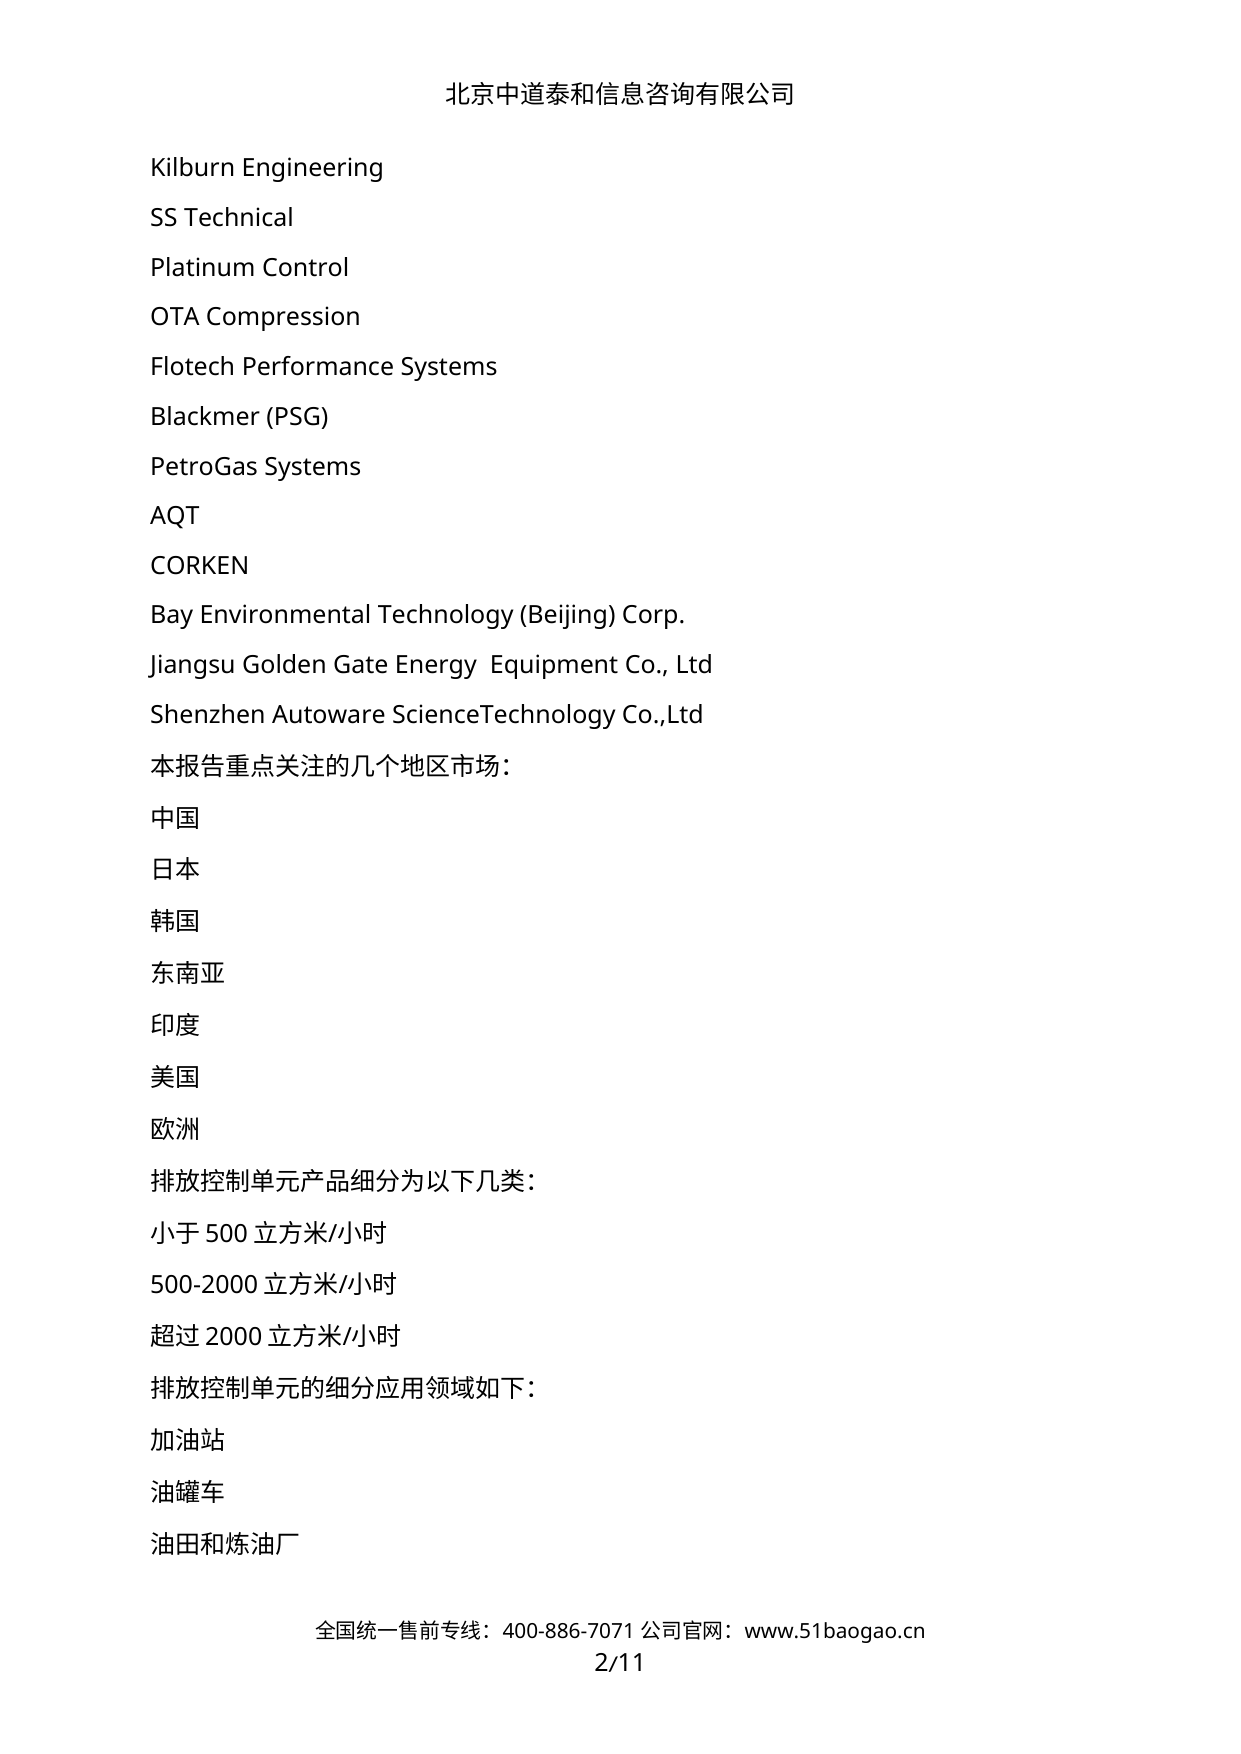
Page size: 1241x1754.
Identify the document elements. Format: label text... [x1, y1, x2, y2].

text SS Technical [150, 200, 1090, 234]
text AQT [150, 498, 1090, 532]
text 中国 [150, 798, 1090, 834]
text 印度 [150, 1006, 1090, 1042]
text 超过2000立方米/小时 [150, 1317, 1090, 1353]
text Flotech Performance Systems [150, 349, 1090, 383]
text 东南亚 [150, 954, 1090, 990]
text Shenzhen Autoware ScienceTechnology Co.,Ltd [150, 697, 1090, 731]
text Kilburn Engineering [150, 150, 1090, 184]
text 排放控制单元的细分应用领域如下： [150, 1369, 1090, 1405]
text 油罐车 [150, 1472, 1090, 1509]
text Jiangsu Golden Gate Energy Equipment Co., Ltd [150, 647, 1090, 681]
text Blackmer (PSG) [150, 398, 1090, 432]
text 小于500立方米/小时 [150, 1213, 1090, 1249]
text 美国 [150, 1057, 1090, 1094]
text 排放控制单元产品细分为以下几类： [150, 1161, 1090, 1197]
text 本报告重点关注的几个地区市场： [150, 746, 1090, 782]
text Bay Environmental Technology (Beijing) Corp. [150, 597, 1090, 631]
text OTA Compression [150, 299, 1090, 333]
text 油田和炼油厂 [150, 1524, 1090, 1561]
text 韩国 [150, 902, 1090, 938]
text 加油站 [150, 1421, 1090, 1457]
text 500-2000立方米/小时 [150, 1265, 1090, 1301]
text PetroGas Systems [150, 448, 1090, 482]
text 欧洲 [150, 1109, 1090, 1146]
text Platinum Control [150, 249, 1090, 283]
text 日本 [150, 850, 1090, 886]
text CORKEN [150, 547, 1090, 582]
